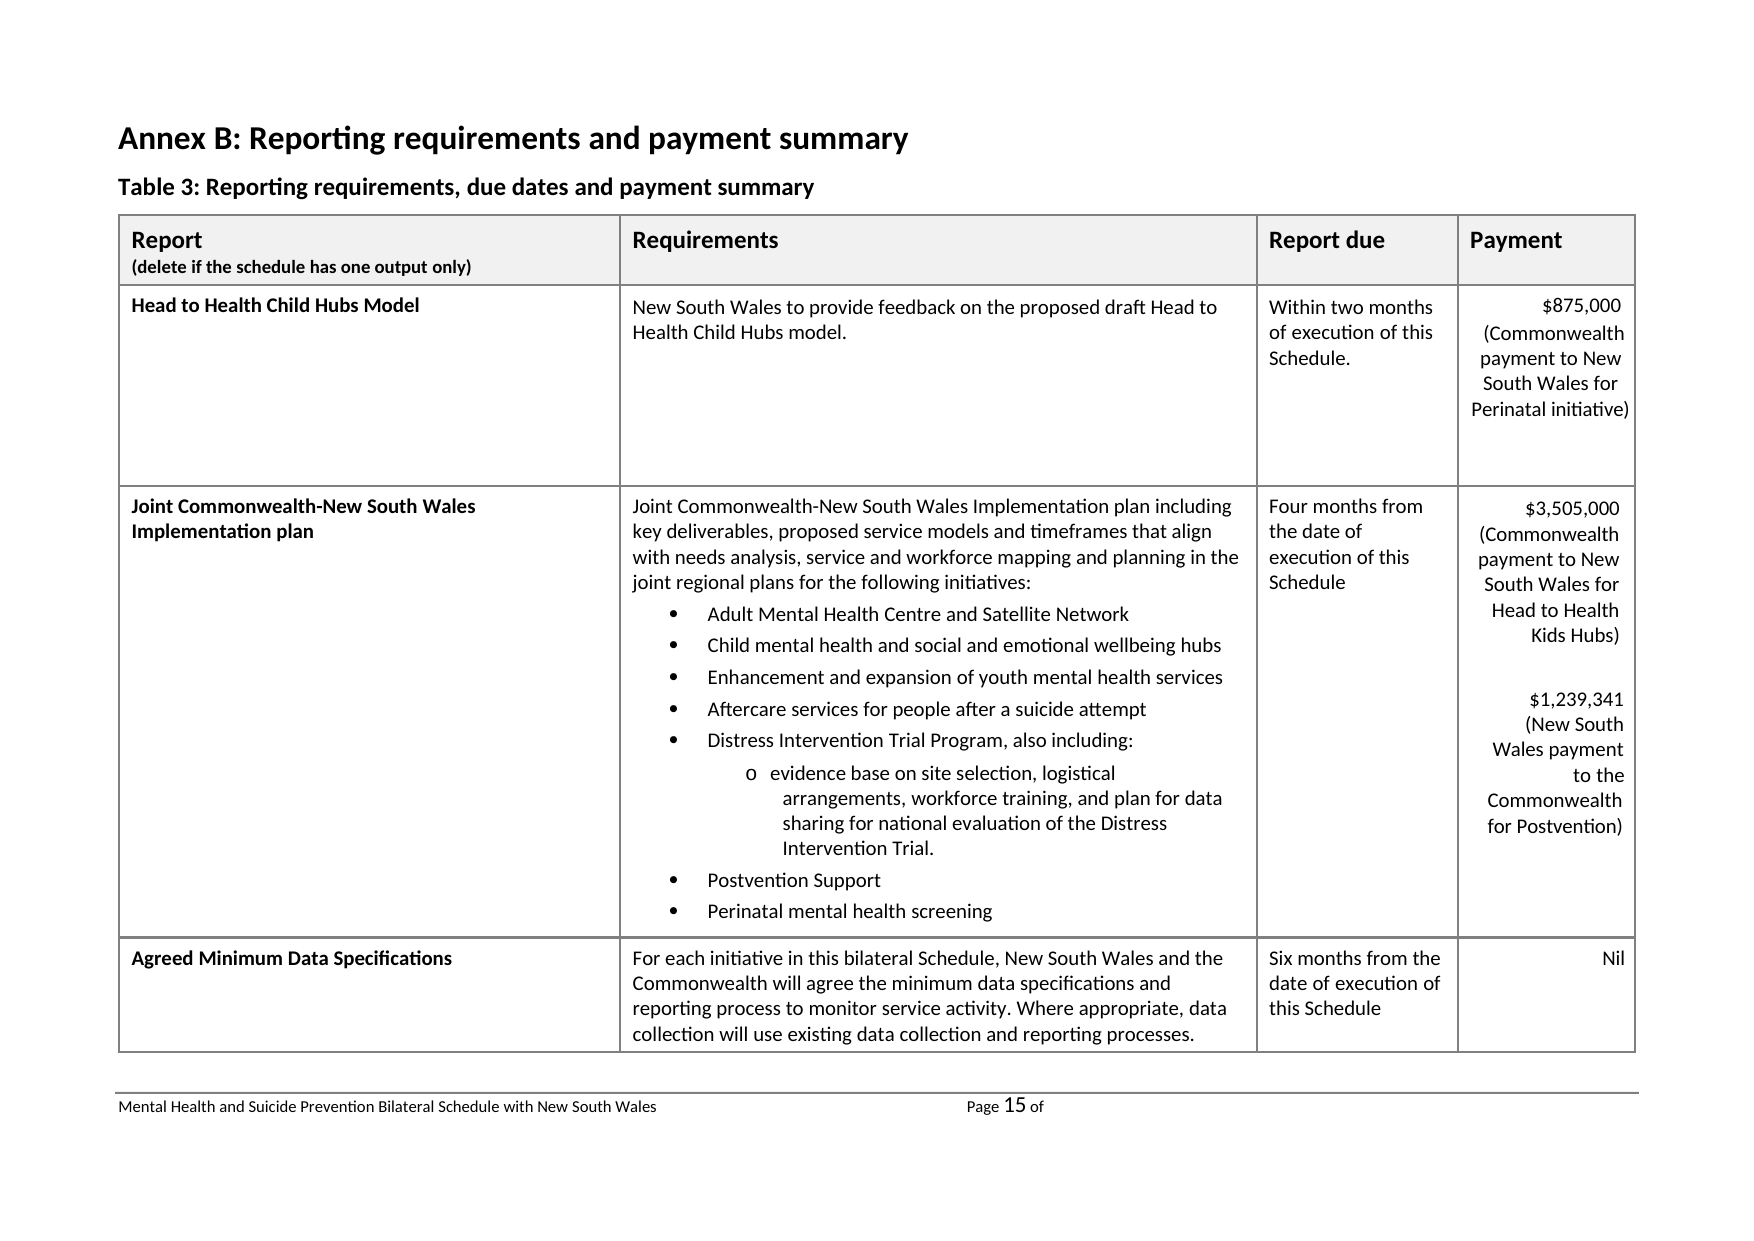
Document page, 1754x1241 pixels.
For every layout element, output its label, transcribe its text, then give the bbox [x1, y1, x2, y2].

table_cell $3,505,000 (Commonwealth payment to New South Wales for Head to Health Kids Hubs) $1,239,341 (New South Wales payment to the Commonwealth for Postvention) [1459, 487, 1634, 936]
text Annex B: Reporting requirements and payment summary [118, 117, 1650, 158]
table_cell Four months from the date of execution of this Schedule [1258, 487, 1457, 936]
table_cell For each initiative in this bilateral Schedule, New South Wales and the Commonwealth will agree the minimum data specifications and reporting process to monitor service activity. Where appropriate, data collection will use existing data collection and reporting processes. [621, 939, 1256, 1051]
table_header Report due [1258, 216, 1457, 284]
table_cell Within two months of execution of this Schedule. [1258, 286, 1457, 485]
table_cell Joint Commonwealth-New South Wales Implementation plan including key deliverables, proposed service models and timeframes that align with needs analysis, service and workforce mapping and planning in the joint regional plans for the following initiatives: Adult Mental Health Centre and Satellite Network Child mental health and social and emotional wellbeing hubs Enhancement and expansion of youth mental health services Aftercare services for people after a suicide attempt Distress Intervention Trial Program, also including: o evidence base on site selection, logistical arrangements, workforce training, and plan for data sharing for national evaluation of the Distress Intervention Trial. Postvention Support Perinatal mental health screening [621, 487, 1256, 936]
table_cell Agreed Minimum Data Specifications [120, 939, 619, 1051]
table_cell New South Wales to provide feedback on the proposed draft Head to Health Child Hubs model. [621, 286, 1256, 485]
table_cell Six months from the date of execution of this Schedule [1258, 939, 1457, 1051]
table_cell Head to Health Child Hubs Model [120, 286, 619, 485]
table_cell $875,000 (Commonwealth payment to New South Wales for Perinatal initiative) [1459, 286, 1634, 485]
subtitle Table 3: Reporting requirements, due dates and payment summary [118, 171, 1650, 201]
table_header Report (delete if the schedule has one output only) [120, 216, 619, 284]
table_header Requirements [621, 216, 1256, 284]
table_cell Nil [1459, 939, 1634, 1051]
table_cell Joint Commonwealth-New South Wales Implementation plan [120, 487, 619, 936]
table_header Payment [1459, 216, 1634, 284]
